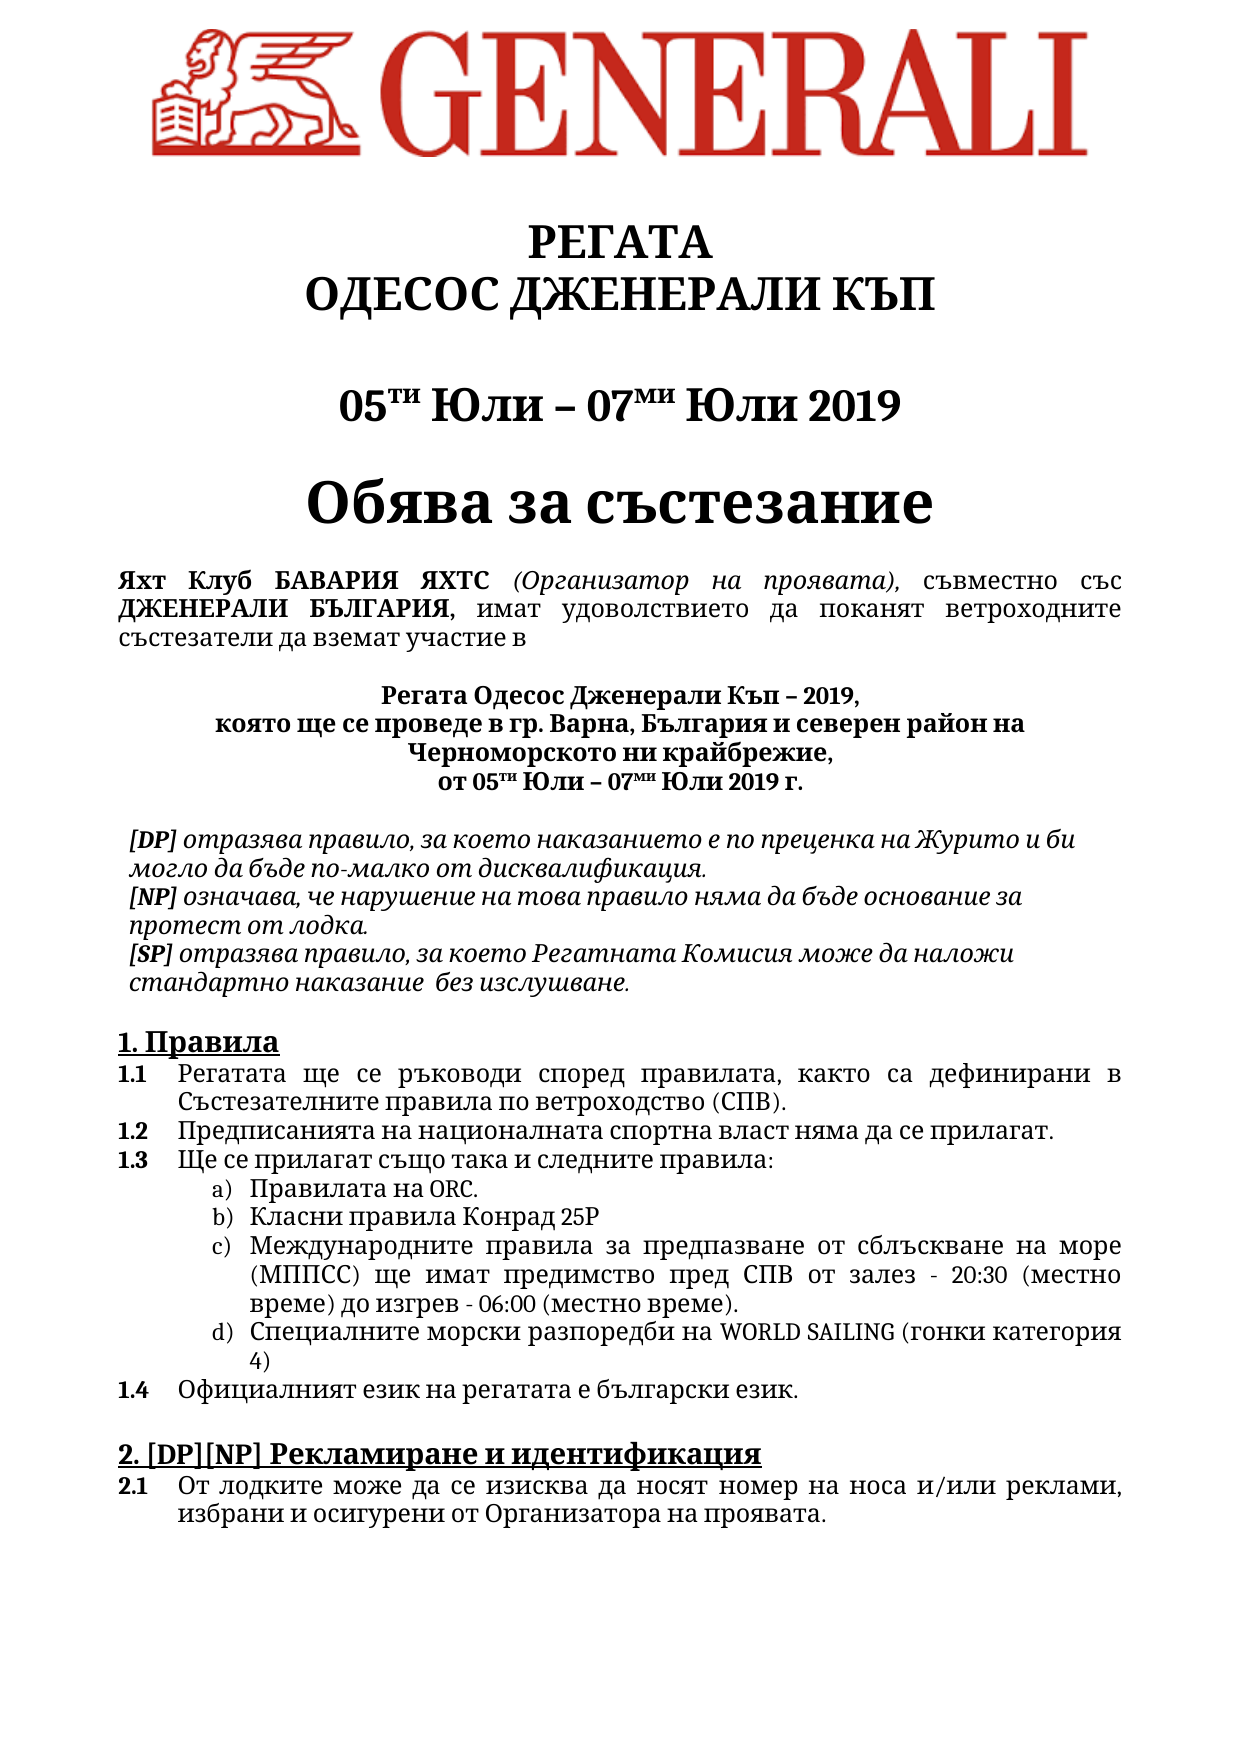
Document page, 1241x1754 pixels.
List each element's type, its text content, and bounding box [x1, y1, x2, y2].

text [NP] означава, че нарушение на това правило няма да бъде основание за протест от лодка. [128, 883, 1124, 940]
list Специалните морски разпоредби на WORLD SAILING (гонки категория 4) [212, 1318, 1122, 1376]
text [DP] отразява правило, за което наказанието е по преценка на Журито и би могло да бъде по-малко от дисквалификация. [128, 825, 1124, 883]
text 1.2 Предписанията на националната спортна власт няма да се прилагат. [118, 1117, 1122, 1146]
text 2. [DP][NP] Рекламиране и идентификация [118, 1438, 1122, 1472]
text Обява за състезание [118, 471, 1122, 538]
text от 05ти Юли – 07ми Юли 2019 г. [118, 768, 1122, 797]
text 1.3 Ще се прилагат също така и следните правила: [118, 1146, 1122, 1174]
list Правилата на ORC. [212, 1174, 1122, 1203]
text 1.1 Регатата ще се ръководи според правилата, както са дефинирани в Състезателните правила по ветроходство (СПВ). [118, 1059, 1122, 1117]
text която ще се проведе в гр. Варна, България и северен район на Черноморското ни крайбрежие, [118, 710, 1122, 768]
text 1.4 Официалният език на регатата е български език. [118, 1376, 1122, 1404]
text Яхт Клуб БАВАРИЯ ЯХТС (Организатор на проявата), съвместно със ДЖЕНЕРАЛИ БЪЛГАРИЯ, имат удоволствието да поканят ветроходните състезатели да вземат участие в [118, 567, 1122, 653]
text ОДЕСОС ДЖЕНЕРАЛИ КЪП [118, 269, 1122, 322]
picture [151, 29, 1089, 157]
text РЕГАТА [118, 217, 1122, 269]
text 1. Правила [118, 1026, 1122, 1059]
list Международните правила за предпазване от сблъскване на море (МППСС) ще имат предимство пред СПВ от залез - 20:30 (местно време) до изгрев - 06:00 (местно време). [212, 1232, 1122, 1318]
text [SP] отразява правило, за което Регатната Комисия може да наложи стандартно наказание без изслушване. [128, 940, 1124, 997]
text 05ти Юли – 07ми Юли 2019 [118, 380, 1122, 432]
list Класни правила Конрад 25Р [212, 1203, 1122, 1232]
text 2.1 От лодките може да се изисква да носят номер на носа и/или реклами, избрани и осигурени от Организатора на проявата. [118, 1472, 1122, 1529]
text Регата Одесос Дженерали Къп – 2019, [118, 682, 1122, 710]
